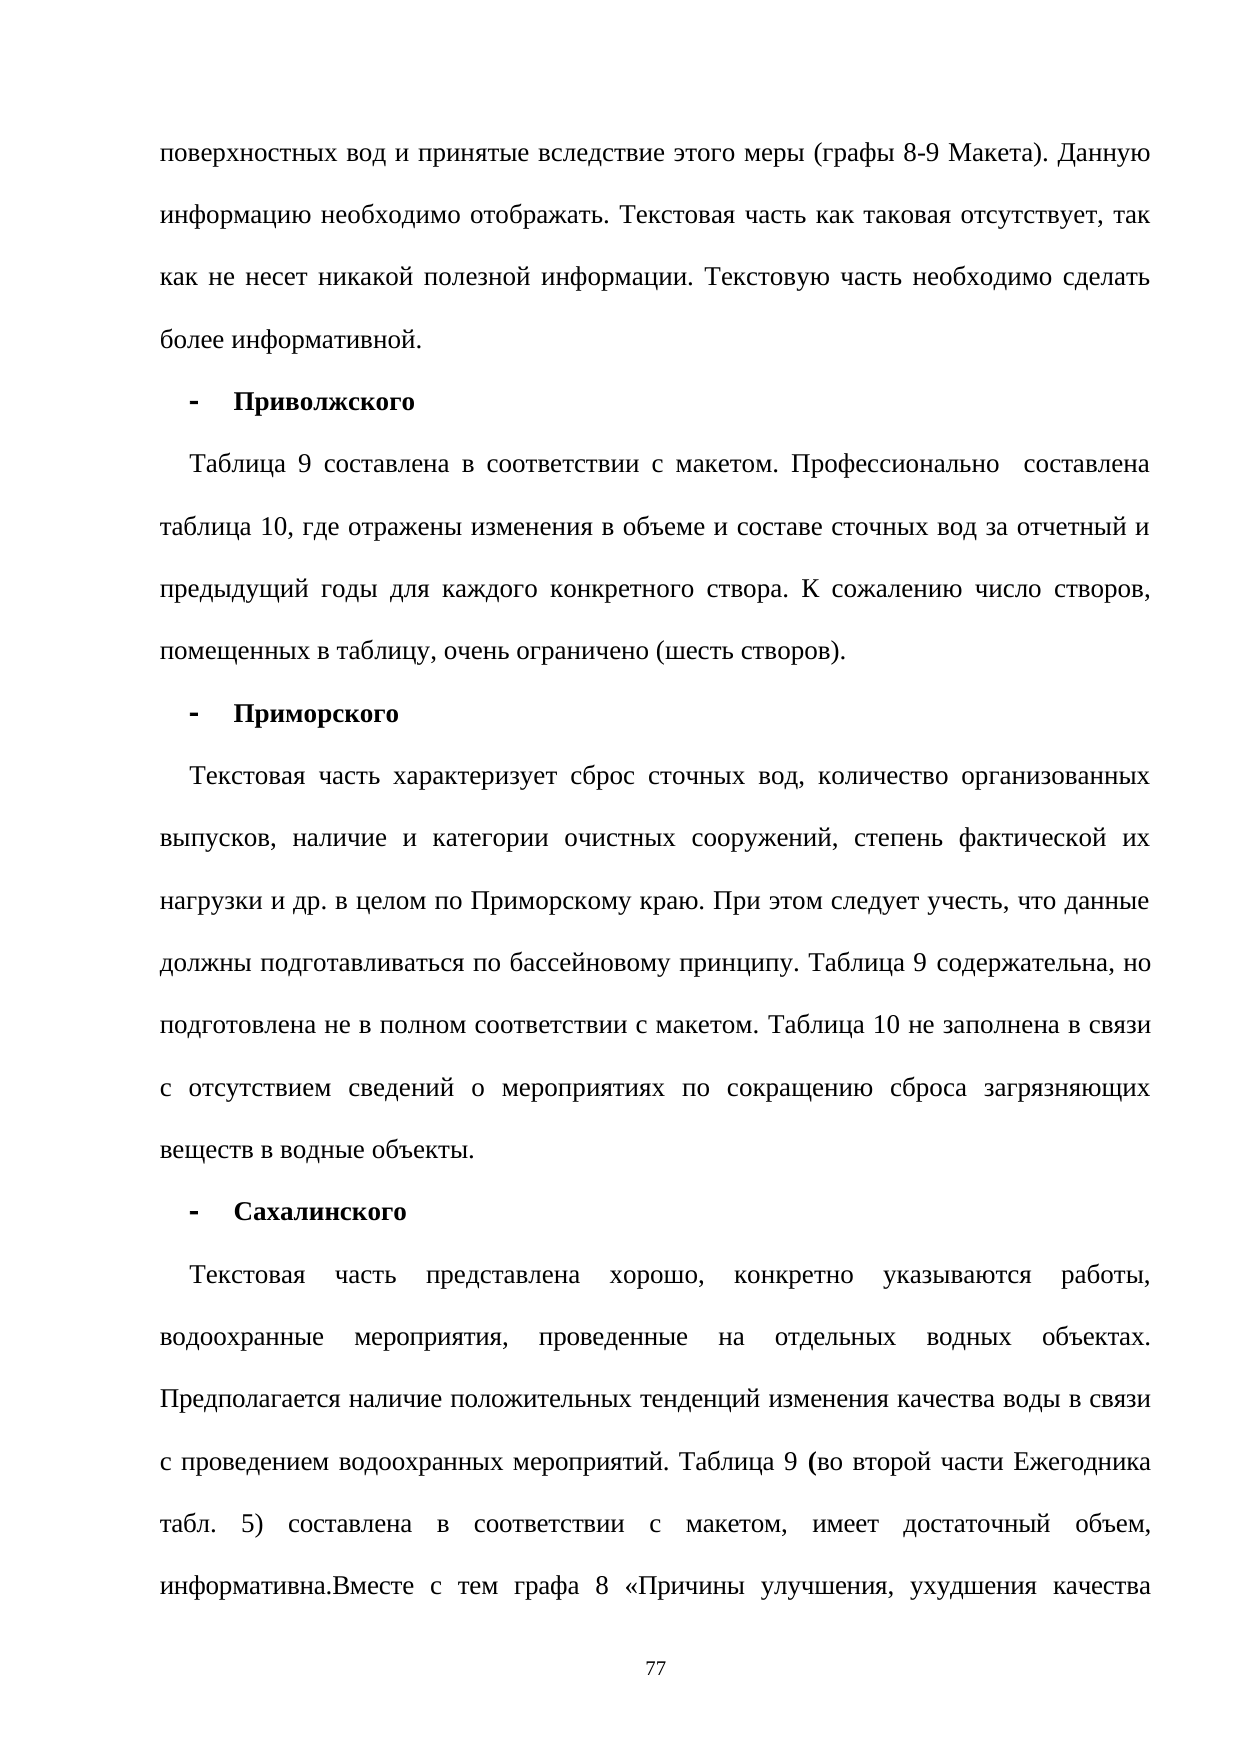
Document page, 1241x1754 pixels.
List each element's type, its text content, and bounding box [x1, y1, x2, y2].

text Текстовая часть характеризует сброс сточных вод, количество организованных выпусков, наличие и категории очистных сооружений, степень фактической их нагрузки и др. в целом по Приморскому краю. При этом следует учесть, что данные должны подготавливаться по бассейновому принципу. Таблица 9 содержательна, но подготовлена не в полном соответствии с макетом. Таблица 10 не заполнена в связи с отсутствием сведений о мероприятиях по сокращению сброса загрязняющих веществ в водные объекты. [159, 759, 1152, 1164]
list Приволжского [159, 385, 1152, 416]
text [159, 136, 1152, 354]
text Таблица 9 составлена в соответствии с макетом. Профессионально составлена таблица 10, где отражены изменения в объеме и составе сточных вод за отчетный и предыдущий годы для каждого конкретного створа. К сожалению число створов, помещенных в таблицу, очень ограничено (шесть створов). [159, 447, 1152, 666]
list Сахалинского [159, 1195, 1152, 1226]
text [159, 1258, 1152, 1600]
list Приморского [159, 697, 1152, 728]
